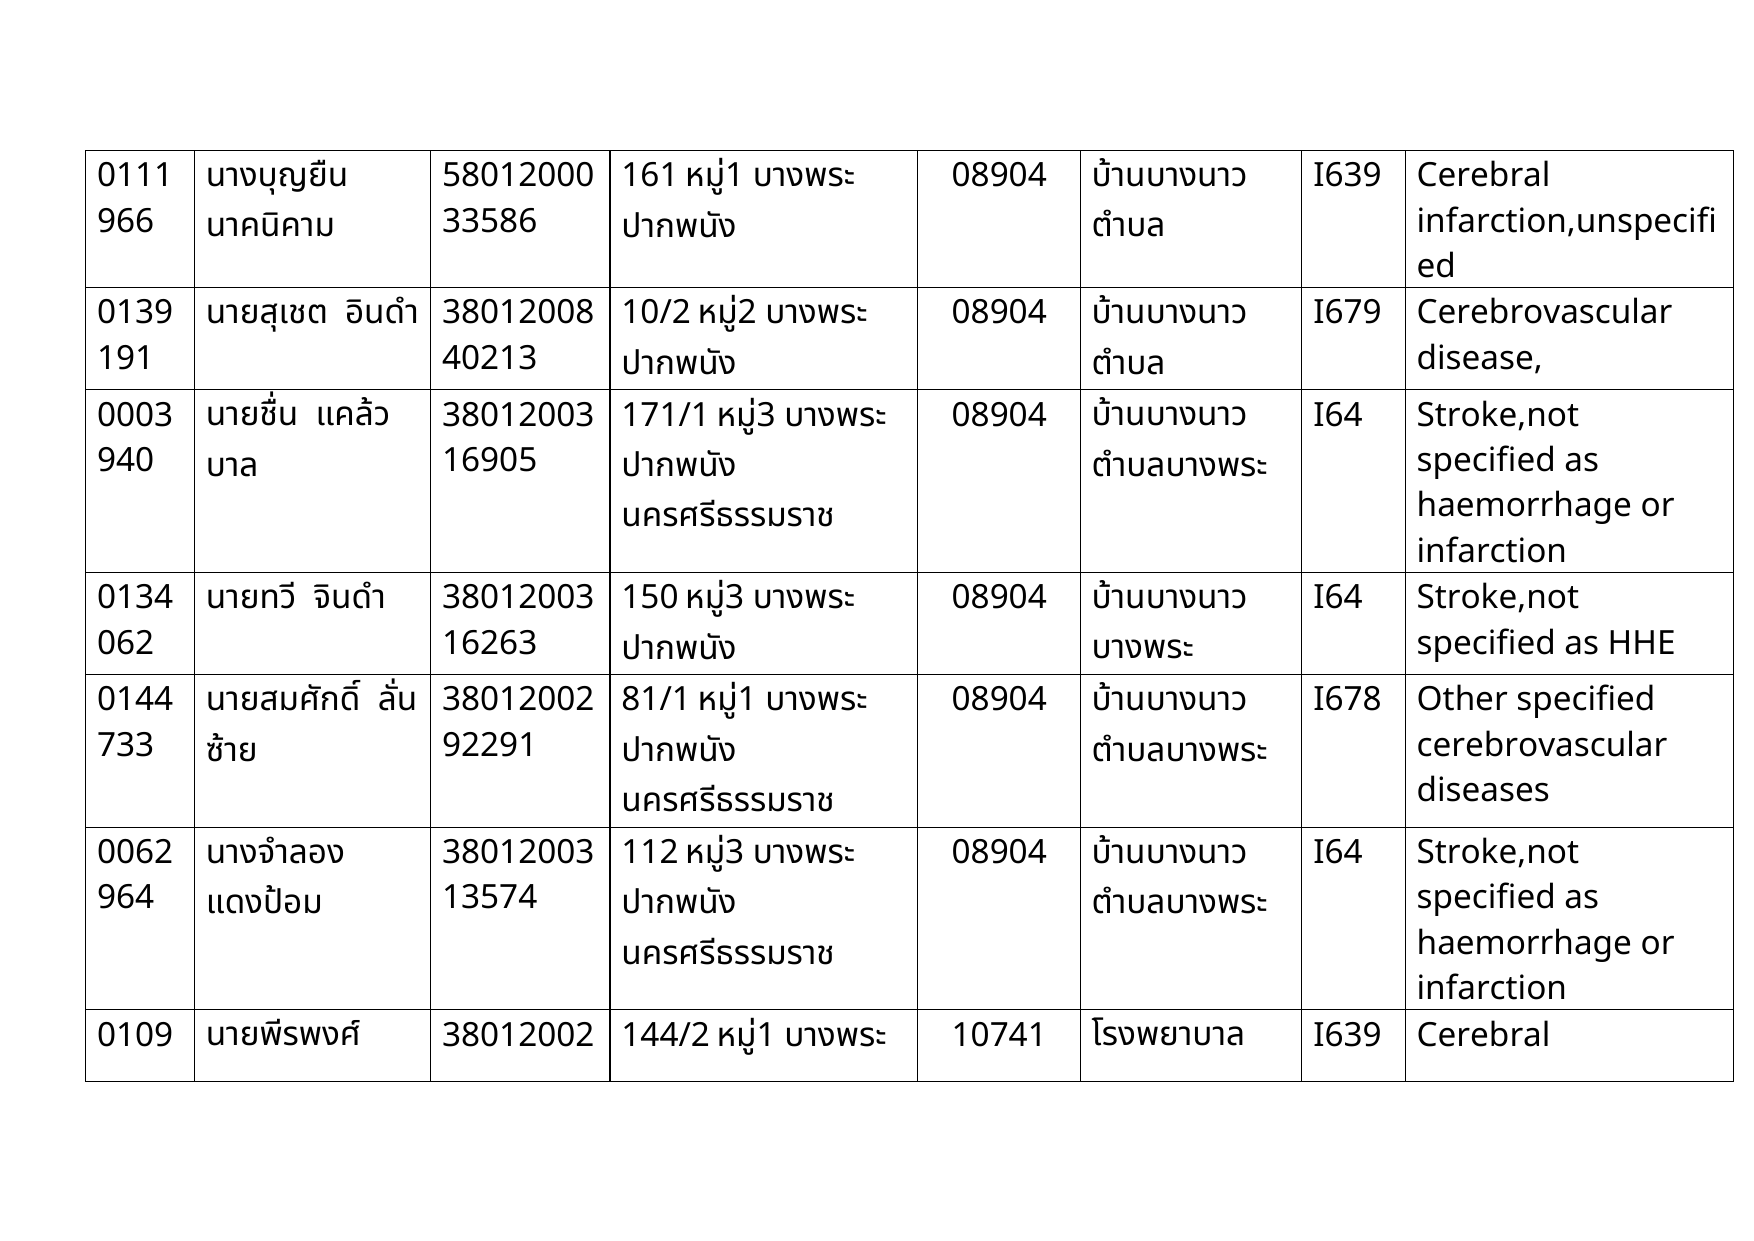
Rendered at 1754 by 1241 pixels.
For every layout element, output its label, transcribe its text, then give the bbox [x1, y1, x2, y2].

table_cell 0134062 [86, 573, 194, 674]
table_cell 0062964 [86, 828, 194, 1009]
table_cell นางบุญยืน นาคนิคาม [195, 151, 430, 287]
table_cell 08904 [918, 390, 1080, 572]
table_cell 0109598 [86, 1010, 194, 1081]
table_cell บ้านบางนาว ตำบล [1081, 288, 1301, 389]
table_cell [195, 1010, 430, 1081]
table_cell บ้านบางนาว ตำบลบางพระ [1081, 828, 1301, 1009]
table_cell นายชื่น แคล้วบาล [195, 390, 430, 572]
table_cell Stroke,not specified as haemorrhage or infarction [1406, 390, 1733, 572]
table_cell I679 [1302, 288, 1405, 389]
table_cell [1406, 1010, 1733, 1081]
table_cell นายสมศักดิ์ ลั่นซ้าย [195, 675, 430, 827]
table_cell I64 [1302, 390, 1405, 572]
table_cell 0144733 [86, 675, 194, 827]
table_cell บ้านบางนาว ตำบลบางพระ [1081, 390, 1301, 572]
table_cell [1081, 1010, 1301, 1081]
table_cell 81/1หมู่1 บางพระ ปากพนัง นครศรีธรรมราช [611, 675, 917, 827]
table_cell 112หมู่3 บางพระ ปากพนัง นครศรีธรรมราช [611, 828, 917, 1009]
table_cell 08904 [918, 151, 1080, 287]
table_cell 171/1หมู่3 บางพระ ปากพนัง นครศรีธรรมราช [611, 390, 917, 572]
table_cell Stroke,not specified as haemorrhage or infarction [1406, 828, 1733, 1009]
table_cell 08904 [918, 675, 1080, 827]
table_cell 10741 [918, 1010, 1080, 1081]
table_cell บ้านบางนาว บางพระ [1081, 573, 1301, 674]
table_cell 3801200316263 [431, 573, 609, 674]
table_cell นางจำลอง แดงป้อม [195, 828, 430, 1009]
table_cell 150หมู่3 บางพระ ปากพนัง [611, 573, 917, 674]
table_cell บ้านบางนาว ตำบล [1081, 151, 1301, 287]
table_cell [611, 1010, 917, 1081]
table_cell 0003940 [86, 390, 194, 572]
table_cell 161หมู่1 บางพระ ปากพนัง [611, 151, 917, 287]
table_cell I639 [1302, 1010, 1405, 1081]
table_cell 08904 [918, 573, 1080, 674]
table_cell Stroke,not specified as HHE [1406, 573, 1733, 674]
table_cell I64 [1302, 828, 1405, 1009]
table_cell I64 [1302, 573, 1405, 674]
table_cell I639 [1302, 151, 1405, 287]
table_cell 08904 [918, 288, 1080, 389]
table_cell 3801200840213 [431, 288, 609, 389]
table_cell 10/2หมู่2 บางพระ ปากพนัง [611, 288, 917, 389]
table_cell 3801200313574 [431, 828, 609, 1009]
table_cell นายสุเชต อินดำ [195, 288, 430, 389]
table_cell 5801200033586 [431, 151, 609, 287]
table_cell 3801200316905 [431, 390, 609, 572]
table_cell นายทวี จินดำ [195, 573, 430, 674]
table_cell 08904 [918, 828, 1080, 1009]
table_cell 3801200292291 [431, 675, 609, 827]
table_cell 0139191 [86, 288, 194, 389]
table_cell 3801200295304 [431, 1010, 609, 1081]
table_cell 0111966 [86, 151, 194, 287]
table_cell Cerebral infarction,unspecified [1406, 151, 1733, 287]
table_cell I678 [1302, 675, 1405, 827]
table_cell บ้านบางนาว ตำบลบางพระ [1081, 675, 1301, 827]
table_cell Cerebrovascular disease, [1406, 288, 1733, 389]
table_cell Other specified cerebrovascular diseases [1406, 675, 1733, 827]
